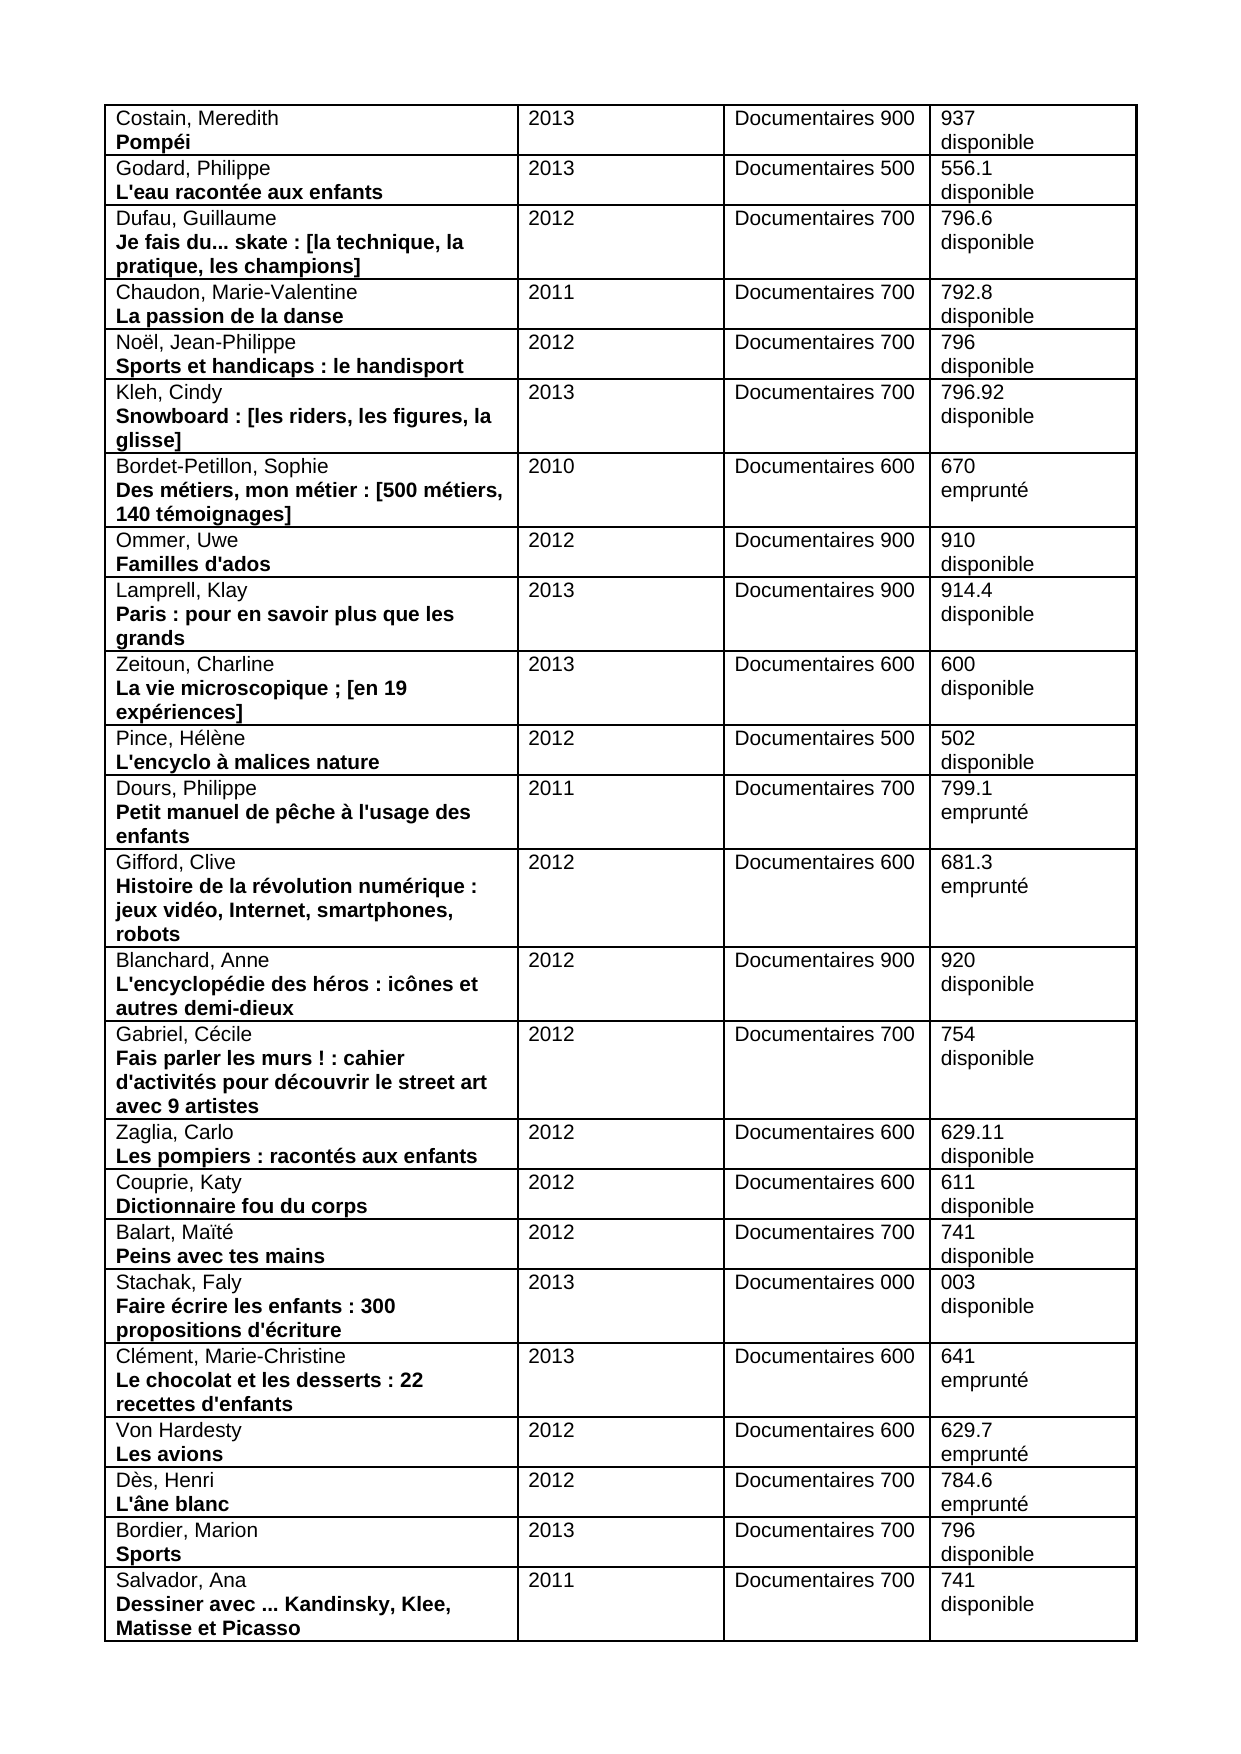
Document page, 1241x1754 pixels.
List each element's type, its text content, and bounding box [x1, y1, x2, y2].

table_cell Blanchard, Anne L'encyclopédie des héros : icônes et autres demi-dieux [106, 948, 517, 1020]
table_cell Von Hardesty Les avions [106, 1418, 517, 1466]
table_cell 611 disponible [931, 1170, 1135, 1218]
table_cell Bordier, Marion Sports [106, 1518, 517, 1566]
table_cell Couprie, Katy Dictionnaire fou du corps [106, 1170, 517, 1218]
table_cell Ommer, Uwe Familles d'ados [106, 528, 517, 576]
table_cell 937 disponible [931, 106, 1135, 154]
table_cell Documentaires 700 [725, 776, 929, 848]
table_cell 556.1 disponible [931, 156, 1135, 204]
table_cell 2012 [519, 1418, 723, 1466]
table_cell 796.92 disponible [931, 380, 1135, 452]
table_cell Documentaires 700 [725, 380, 929, 452]
table_cell Bordet-Petillon, Sophie Des métiers, mon métier : [500 métiers, 140 témoignages] [106, 454, 517, 526]
table_cell Godard, Philippe L'eau racontée aux enfants [106, 156, 517, 204]
table_cell 910 disponible [931, 528, 1135, 576]
table_cell Dours, Philippe Petit manuel de pêche à l'usage des enfants [106, 776, 517, 848]
table_cell 2011 [519, 1568, 723, 1639]
table_cell Gifford, Clive Histoire de la révolution numérique : jeux vidéo, Internet, smartphones, robots [106, 850, 517, 946]
table_cell 2013 [519, 1518, 723, 1566]
table_cell 2012 [519, 726, 723, 774]
table_cell Documentaires 600 [725, 1170, 929, 1218]
table_cell Dès, Henri L'âne blanc [106, 1468, 517, 1516]
table_cell 629.11 disponible [931, 1120, 1135, 1168]
table_cell 2011 [519, 280, 723, 328]
table_cell 2013 [519, 156, 723, 204]
table_cell Documentaires 600 [725, 1344, 929, 1416]
table_cell 2013 [519, 1344, 723, 1416]
table_cell Documentaires 900 [725, 528, 929, 576]
table_cell Chaudon, Marie-Valentine La passion de la danse [106, 280, 517, 328]
table_cell 754 disponible [931, 1022, 1135, 1118]
table_cell 2013 [519, 106, 723, 154]
table_cell 2012 [519, 1120, 723, 1168]
table_cell 792.8 disponible [931, 280, 1135, 328]
table_cell Documentaires 900 [725, 106, 929, 154]
table_cell Documentaires 600 [725, 652, 929, 724]
table_cell 2012 [519, 1468, 723, 1516]
table_cell 2012 [519, 528, 723, 576]
table_cell 914.4 disponible [931, 578, 1135, 650]
table_cell 2012 [519, 1220, 723, 1268]
table_cell Stachak, Faly Faire écrire les enfants : 300 propositions d'écriture [106, 1270, 517, 1342]
table_cell 2013 [519, 652, 723, 724]
table_cell 796 disponible [931, 1518, 1135, 1566]
table_cell Gabriel, Cécile Fais parler les murs ! : cahier d'activités pour découvrir le street art avec 9 artistes [106, 1022, 517, 1118]
table_cell Documentaires 700 [725, 1468, 929, 1516]
table_cell 003 disponible [931, 1270, 1135, 1342]
table_cell 502 disponible [931, 726, 1135, 774]
table_cell 670 emprunté [931, 454, 1135, 526]
table_cell Documentaires 700 [725, 1568, 929, 1639]
table_cell Documentaires 700 [725, 280, 929, 328]
table_cell Dufau, Guillaume Je fais du... skate : [la technique, la pratique, les champions] [106, 206, 517, 278]
table_cell Documentaires 000 [725, 1270, 929, 1342]
table_cell 2012 [519, 1170, 723, 1218]
table_cell 799.1 emprunté [931, 776, 1135, 848]
table_cell Documentaires 900 [725, 578, 929, 650]
table_cell 600 disponible [931, 652, 1135, 724]
table_cell 796.6 disponible [931, 206, 1135, 278]
table_cell 681.3 emprunté [931, 850, 1135, 946]
table_cell Balart, Maïté Peins avec tes mains [106, 1220, 517, 1268]
table_cell Documentaires 500 [725, 726, 929, 774]
table_cell 741 disponible [931, 1220, 1135, 1268]
table_cell 2013 [519, 1270, 723, 1342]
table_cell Documentaires 700 [725, 330, 929, 378]
table_cell 796 disponible [931, 330, 1135, 378]
table_cell 2010 [519, 454, 723, 526]
table_cell Salvador, Ana Dessiner avec ... Kandinsky, Klee, Matisse et Picasso [106, 1568, 517, 1639]
table_cell Lamprell, Klay Paris : pour en savoir plus que les grands [106, 578, 517, 650]
table_cell 2012 [519, 330, 723, 378]
table_cell Documentaires 700 [725, 1518, 929, 1566]
table_cell 920 disponible [931, 948, 1135, 1020]
table_cell Documentaires 700 [725, 206, 929, 278]
table_cell 641 emprunté [931, 1344, 1135, 1416]
table_cell Documentaires 600 [725, 1418, 929, 1466]
table_cell 2013 [519, 380, 723, 452]
table_cell Pince, Hélène L'encyclo à malices nature [106, 726, 517, 774]
table_cell Documentaires 600 [725, 454, 929, 526]
table_cell 2013 [519, 578, 723, 650]
table_cell Documentaires 600 [725, 850, 929, 946]
table_cell Documentaires 600 [725, 1120, 929, 1168]
table_cell 2012 [519, 850, 723, 946]
table_cell Clément, Marie-Christine Le chocolat et les desserts : 22 recettes d'enfants [106, 1344, 517, 1416]
table_cell 2011 [519, 776, 723, 848]
table_cell Noël, Jean-Philippe Sports et handicaps : le handisport [106, 330, 517, 378]
table_cell Documentaires 700 [725, 1220, 929, 1268]
table_cell Kleh, Cindy Snowboard : [les riders, les figures, la glisse] [106, 380, 517, 452]
table_cell 2012 [519, 206, 723, 278]
table_cell Zaglia, Carlo Les pompiers : racontés aux enfants [106, 1120, 517, 1168]
table_cell Costain, Meredith Pompéi [106, 106, 517, 154]
table_cell 784.6 emprunté [931, 1468, 1135, 1516]
table_cell 741 disponible [931, 1568, 1135, 1639]
table_cell 2012 [519, 948, 723, 1020]
table_cell 2012 [519, 1022, 723, 1118]
table_cell Zeitoun, Charline La vie microscopique ; [en 19 expériences] [106, 652, 517, 724]
table_cell 629.7 emprunté [931, 1418, 1135, 1466]
table_cell Documentaires 500 [725, 156, 929, 204]
table_cell Documentaires 900 [725, 948, 929, 1020]
table_cell Documentaires 700 [725, 1022, 929, 1118]
